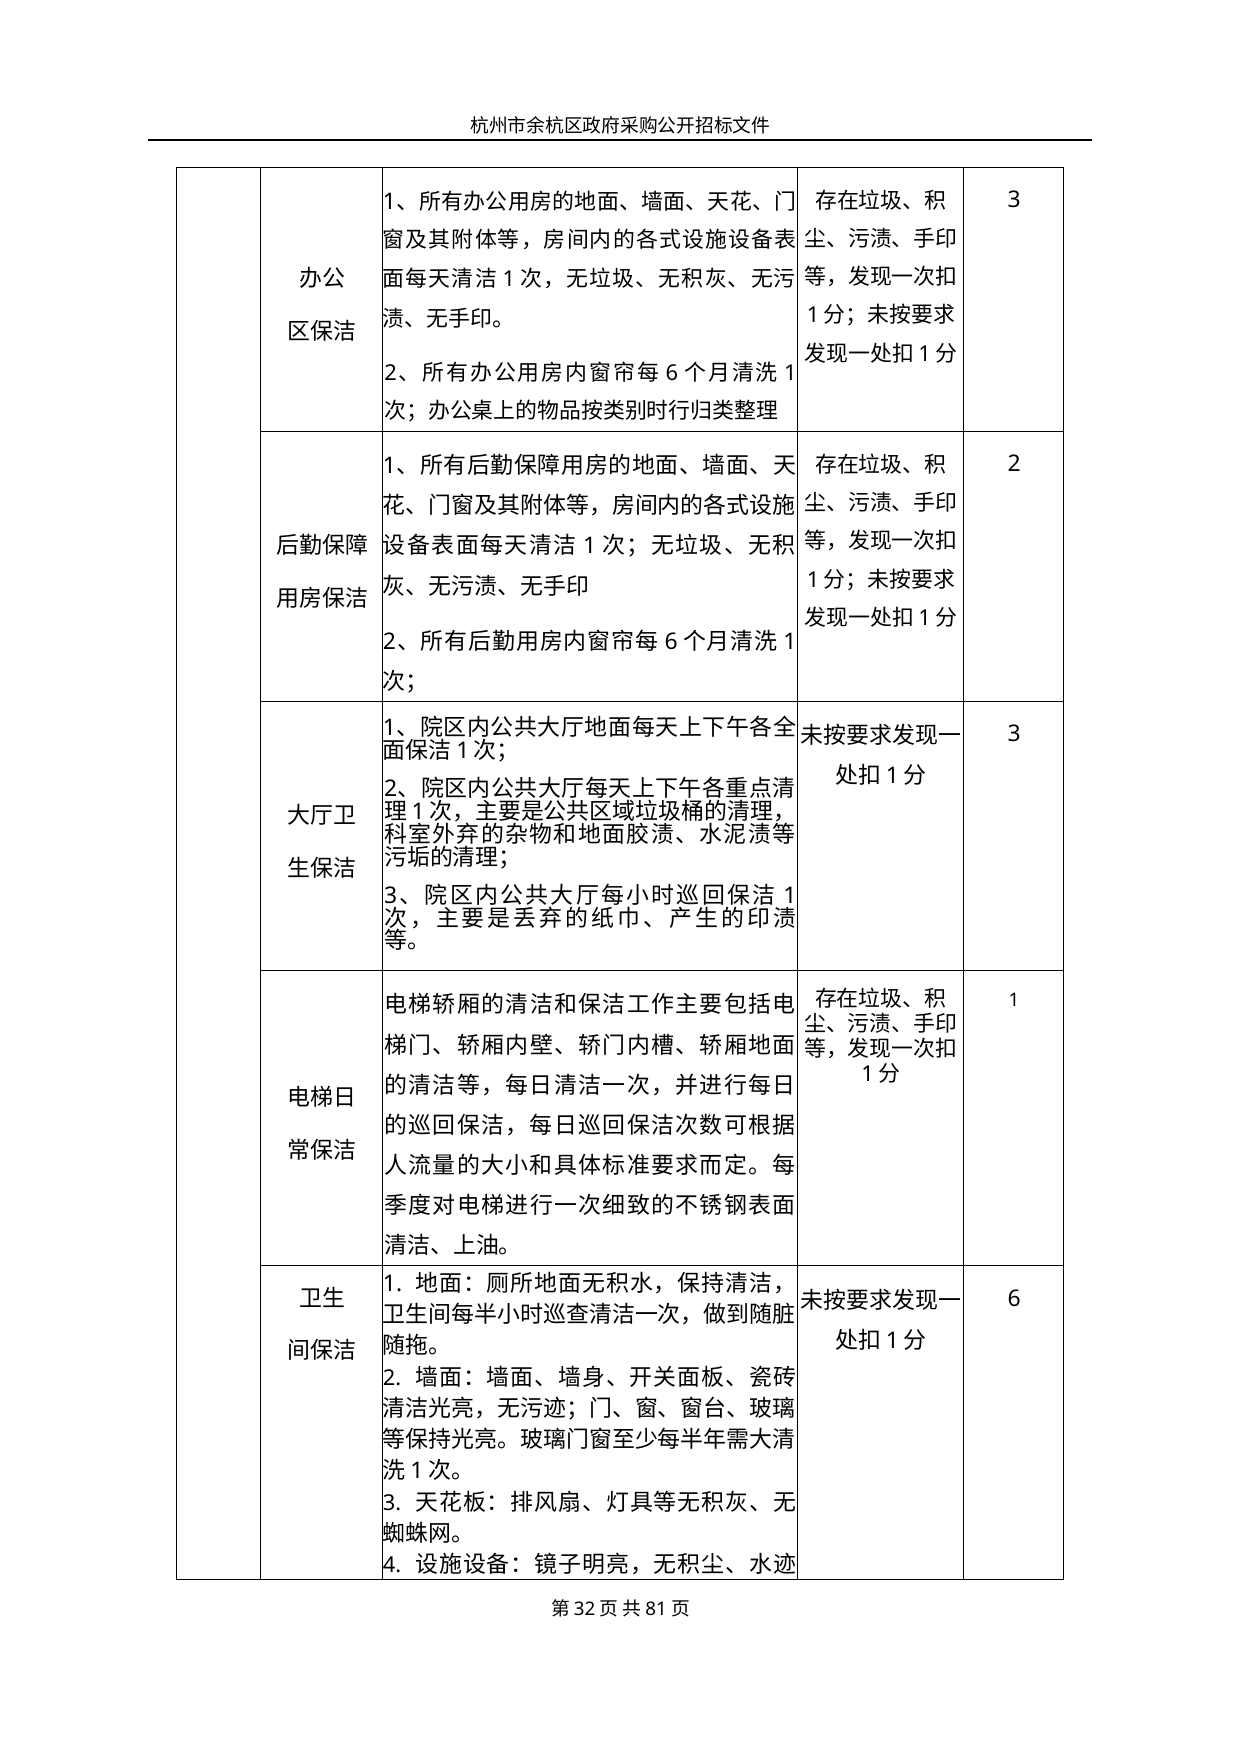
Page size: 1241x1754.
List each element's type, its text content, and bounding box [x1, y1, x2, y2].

table_cell 存在垃圾、积尘、污渍、手印等，发现一次扣1分 [798, 971, 963, 1265]
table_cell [383, 1266, 797, 1579]
table_cell 卫生 间保洁 [261, 1266, 382, 1579]
table_cell 2 [964, 432, 1063, 701]
table_cell 存在垃圾、积尘、污渍、手印等，发现一次扣1分；未按要求发现一处扣1分 [798, 432, 963, 701]
table_cell 后勤保障 用房保洁 [261, 432, 382, 701]
table_cell 1、院区内公共大厅地面每天上下午各全面保洁1次； 2、院区内公共大厅每天上下午各重点清理1次，主要是公共区域垃圾桶的清理，科室外弃的杂物和地面胶渍、水泥渍等污垢的清理； 3、院区内公共大厅每小时巡回保洁1次，主要是丢弃的纸巾、产生的印渍等。 [383, 702, 797, 970]
table_cell 3 [964, 702, 1063, 970]
table_cell 办公 区保洁 [261, 168, 382, 431]
table_cell 存在垃圾、积尘、污渍、手印等，发现一次扣1分；未按要求发现一处扣1分 [798, 168, 963, 431]
table_cell 未按要求发现一处扣1分 [798, 702, 963, 970]
table_cell 3 [964, 168, 1063, 431]
table_cell 1、所有办公用房的地面、墙面、天花、门窗及其附体等，房间内的各式设施设备表面每天清洁1次，无垃圾、无积灰、无污渍、无手印。 2、所有办公用房内窗帘每6个月清洗1次；办公桌上的物品按类别时行归类整理 [383, 168, 797, 431]
table_cell 未按要求发现一处扣1分 [798, 1266, 963, 1579]
table_cell 电梯轿厢的清洁和保洁工作主要包括电梯门、轿厢内壁、轿门内槽、轿厢地面的清洁等，每日清洁一次，并进行每日的巡回保洁，每日巡回保洁次数可根据人流量的大小和具体标准要求而定。每季度对电梯进行一次细致的不锈钢表面清洁、上油。 [383, 971, 797, 1265]
table_cell 1 [964, 971, 1063, 1265]
table_cell 6 [964, 1266, 1063, 1579]
table_cell 大厅卫 生保洁 [261, 702, 382, 970]
table_cell 电梯日 常保洁 [261, 971, 382, 1265]
table_cell 1、所有后勤保障用房的地面、墙面、天花、门窗及其附体等，房间内的各式设施设备表面每天清洁1次；无垃圾、无积灰、无污渍、无手印 2、所有后勤用房内窗帘每6个月清洗1次； [383, 432, 797, 701]
